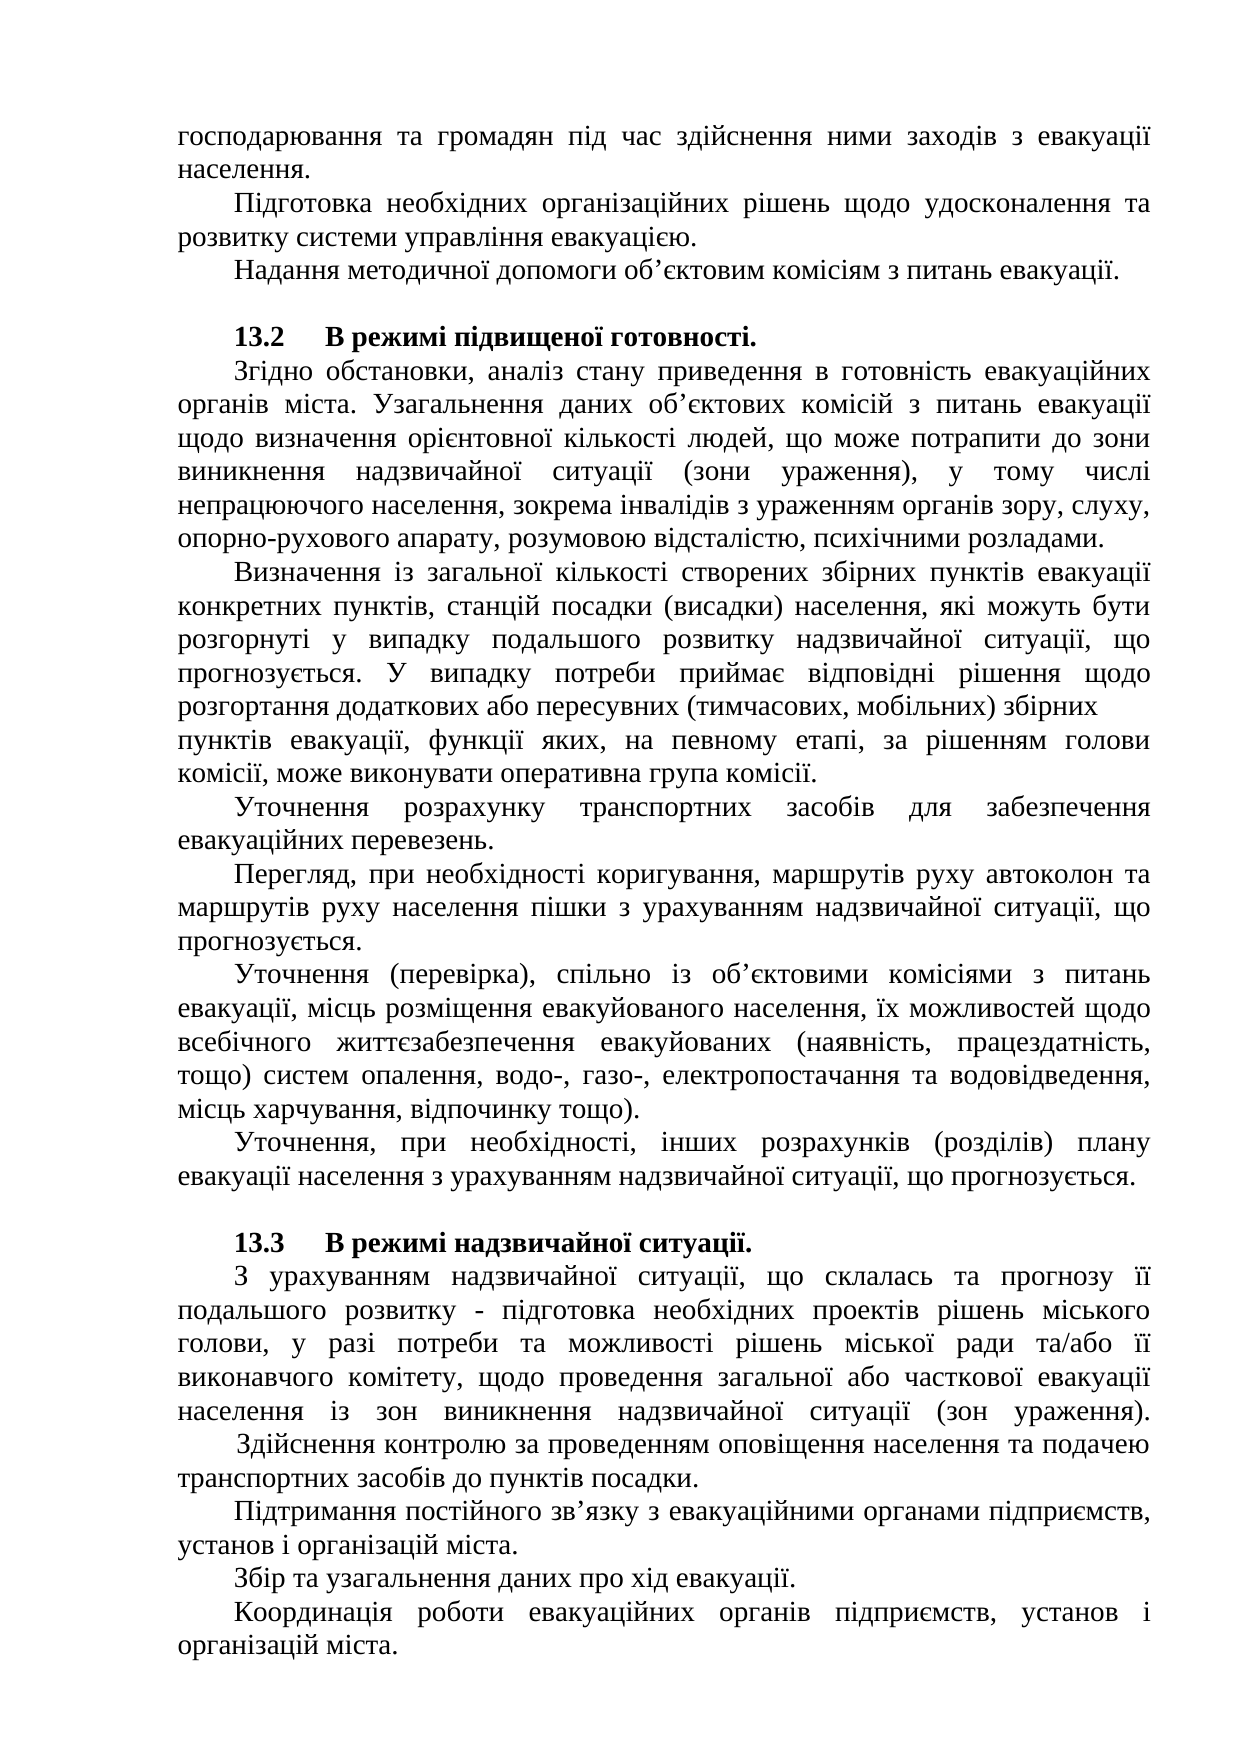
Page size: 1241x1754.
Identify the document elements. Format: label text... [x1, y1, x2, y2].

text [177, 118, 1152, 185]
text Координація роботи евакуаційних органів підприємств, установ і організацій міста. [177, 1594, 1152, 1661]
text Уточнення (перевірка), спільно із об’єктовими комісіями з питань евакуації, місць розміщення евакуйованого населення, їх можливостей щодо всебічного життєзабезпечення евакуйованих (наявність, працездатність, тощо) систем опалення, водо-, газо-, електропостачання та водовідведення, місць харчування, відпочинку тощо). [177, 957, 1152, 1124]
text 13.3 В режимі надзвичайної ситуації. [177, 1225, 1152, 1258]
text Визначення із загальної кількості створених збірних пунктів евакуації конкретних пунктів, станцій посадки (висадки) населення, які можуть бути розгорнуті у випадку подальшого розвитку надзвичайної ситуації, що прогнозується. У випадку потреби приймає відповідні рішення щодо розгортання додаткових або пересувних (тимчасових, мобільних) збірних [177, 554, 1152, 722]
text З урахуванням надзвичайної ситуації, що склалась та прогнозу її подальшого розвитку - підготовка необхідних проектів рішень міського голови, у разі потреби та можливості рішень міської ради та/або її виконавчого комітету, щодо проведення загальної або часткової евакуації населення із зон виникнення надзвичайної ситуації (зон ураження). Здійснення контролю за проведенням оповіщення населення та подачею транспортних засобів до пунктів посадки. [177, 1258, 1152, 1493]
text Згідно обстановки, аналіз стану приведення в готовність евакуаційних органів міста. Узагальнення даних об’єктових комісій з питань евакуації щодо визначення орієнтовної кількості людей, що може потрапити до зони виникнення надзвичайної ситуації (зони ураження), у тому числі непрацюючого населення, зокрема інвалідів з ураженням органів зору, слуху, опорно-рухового апарату, розумовою відсталістю, психічними розладами. [177, 353, 1152, 554]
text Підготовка необхідних організаційних рішень щодо удосконалення та розвитку системи управління евакуацією. [177, 185, 1152, 252]
text Уточнення розрахунку транспортних засобів для забезпечення евакуаційних перевезень. [177, 789, 1152, 856]
text Надання методичної допомоги об’єктовим комісіям з питань евакуації. [177, 252, 1152, 286]
text пунктів евакуації, функції яких, на певному етапі, за рішенням голови комісії, може виконувати оперативна група комісії. [177, 722, 1152, 789]
text Уточнення, при необхідності, інших розрахунків (розділів) плану евакуації населення з урахуванням надзвичайної ситуації, що прогнозується. [177, 1124, 1152, 1191]
text Збір та узагальнення даних про хід евакуації. [177, 1560, 1152, 1594]
text Підтримання постійного зв’язку з евакуаційними органами підприємств, установ і організацій міста. [177, 1493, 1152, 1560]
text 13.2 В режимі підвищеної готовності. [177, 319, 1152, 353]
text Перегляд, при необхідності коригування, маршрутів руху автоколон та маршрутів руху населення пішки з урахуванням надзвичайної ситуації, що прогнозується. [177, 856, 1152, 957]
